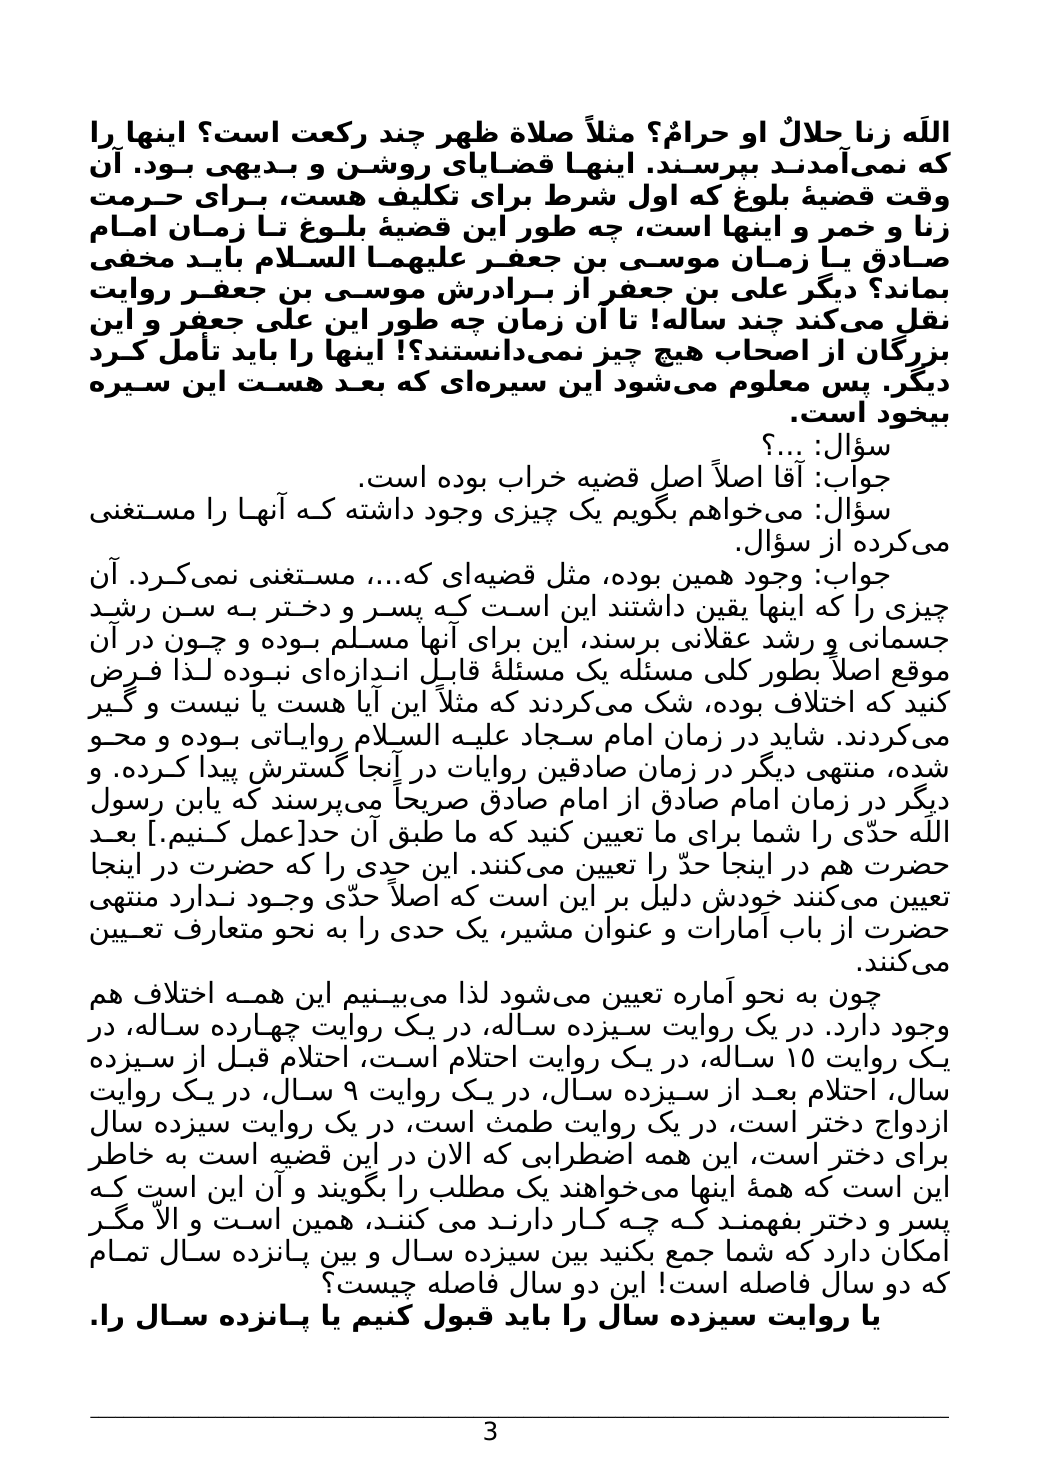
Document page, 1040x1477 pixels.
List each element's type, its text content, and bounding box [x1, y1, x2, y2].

text چون به نحو اَماره تعیین می‌شود لذا می‌بینیم این همه اختلاف هم وجود دارد. در یک روایت سیزده ساله، در یک روایت چهارده ساله، در یک روایت ١٥ ساله، در یک روایت احتلام است، احتلام قبل از سیزده سال، احتلام بعد از سیزده سال، در یک روایت ٩ سال، در یک روایت ازدواج دختر است، در یک روایت طمث است، در یک روایت سیزده سال برای دختر است، این همه اضطرابی که الان در این قضیه است به خاطر این است که همۀ اینها می‌خواهند یک مطلب را بگویند و آن این است که پسر و دختر بفهمند که چه کار دارند می کنند، همین است و الاّ مگر امکان دارد که شما جمع بکنید بین سیزده سال و بین پانزده سال تمام که دو سال فاصله است! این دو سال فاصله چیست؟ [89, 978, 951, 1301]
text سؤال: می‌خواهم بگویم یک چیزی وجود داشته که آنها را مستغنی می‌کرده از سؤال. [89, 494, 951, 558]
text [89, 118, 951, 429]
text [89, 1301, 951, 1332]
text سؤال: ...؟ [89, 429, 951, 462]
text جواب: آقا اصلاً اصل قضیه خراب بوده است. [89, 462, 951, 494]
text جواب: وجود همین بوده، مثل قضیه‌ای که...، مستغنی نمی‌کرد. آن چیزی را که اینها یقین داشتند این است که پسر و دختر به سن رشد جسمانی و رشد عقلانی برسند، این برای آنها مسلم بوده و چون در آن موقع اصلاً بطور کلی مسئله یک مسئلۀ قابل اندازه‌ای نبوده لذا فرض کنید که اختلاف بوده، شک می‌کردند که مثلاً این آیا هست یا نیست و گیر می‌کردند. شاید در زمان امام سجاد علیه السلام روایاتی بوده و محو شده، منتهی دیگر در زمان صادقین روایات در آنجا گسترش پیدا کرده. و دیگر در زمان امام صادق از امام صادق صریحاً می‌پرسند که یابن رسول اللَه حدّی را شما برای ما تعیین کنید که ما طبق آن حد[عمل کنیم.] بعد حضرت هم در اینجا حدّ را تعیین می‌کنند. این حدی را که حضرت در اینجا تعیین می‌کنند خودش دلیل بر این است که اصلاً حدّی وجود ندارد منتهی حضرت از باب اَمارات و عنوان مشیر، یک حدی را به نحو متعارف تعیین می‌کنند. [89, 558, 951, 978]
